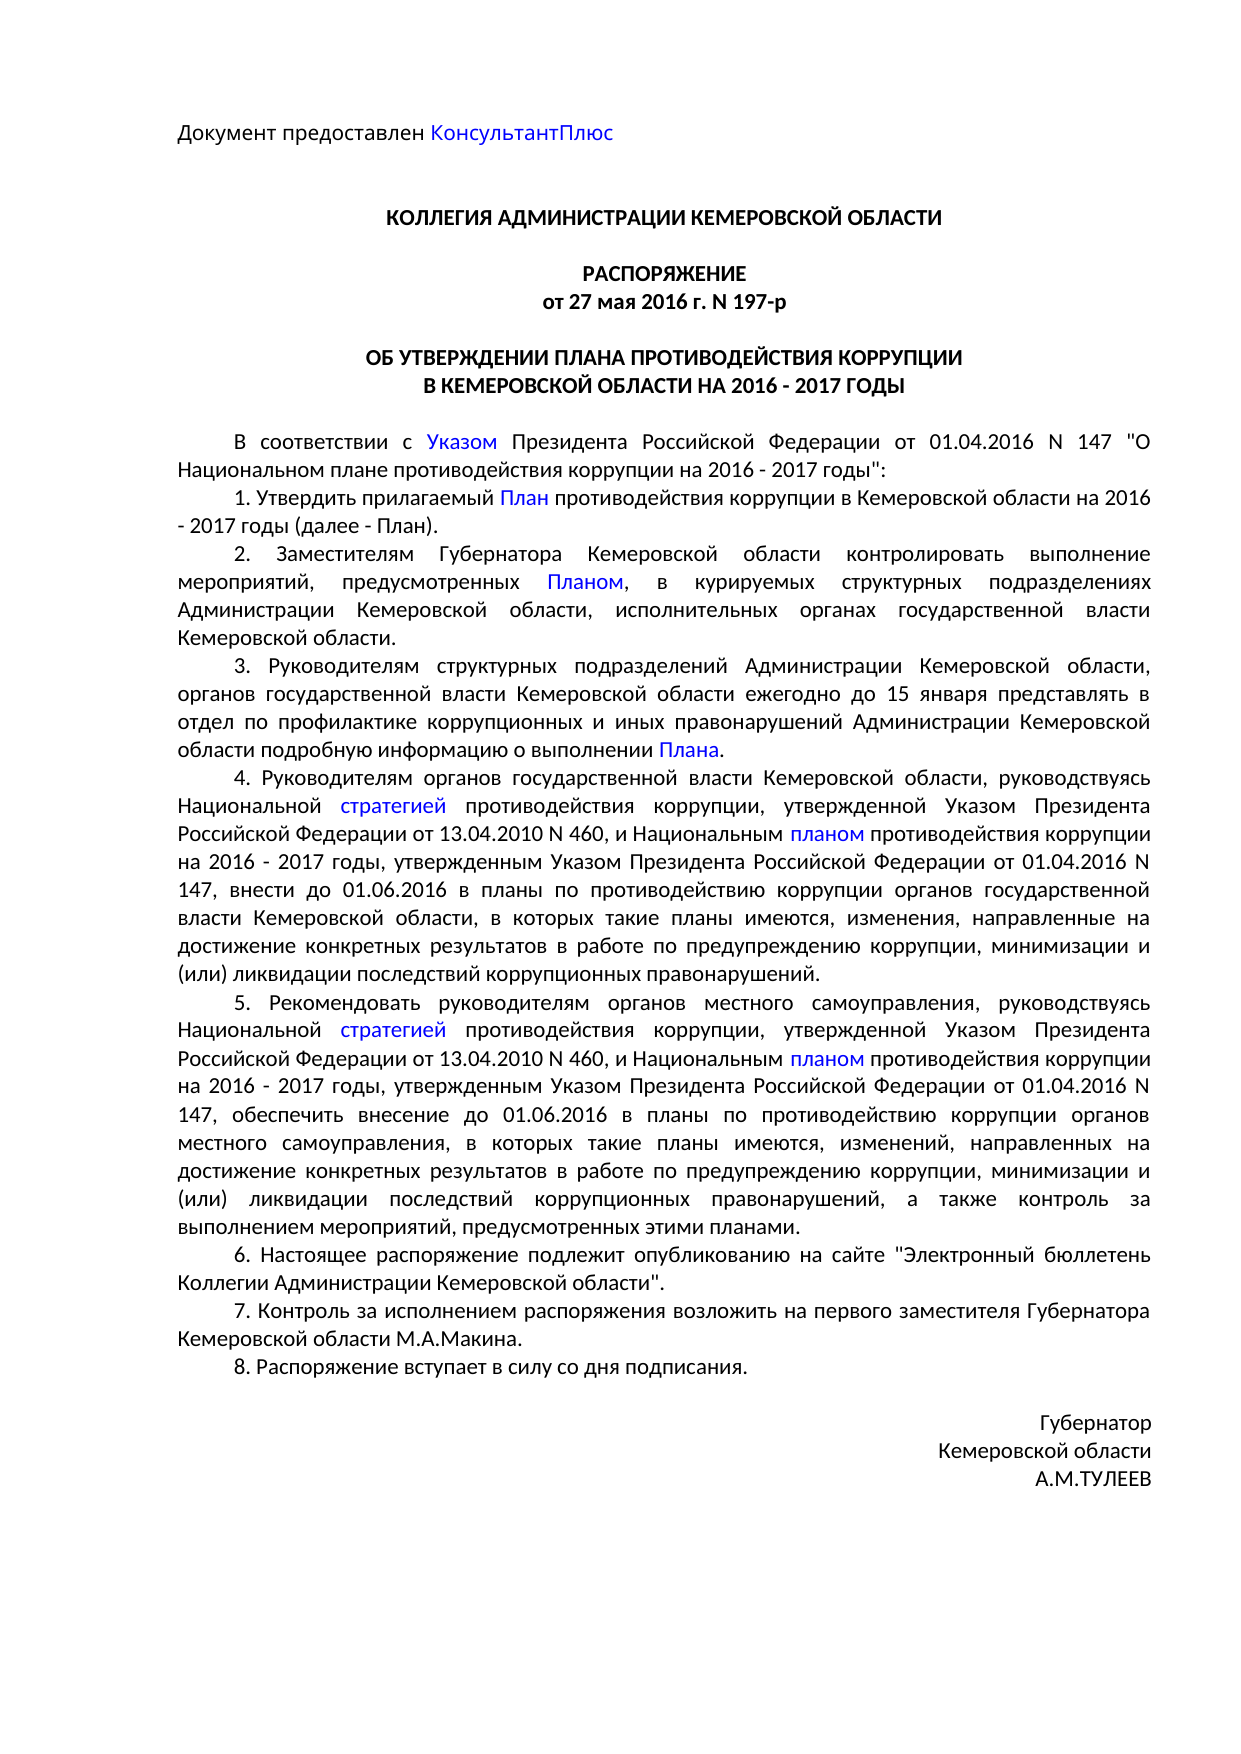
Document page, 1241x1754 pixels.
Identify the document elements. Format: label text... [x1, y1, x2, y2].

text 8. Распоряжение вступает в силу со дня подписания. [177, 1352, 1152, 1380]
title от 27 мая 2016 г. N 197-р [177, 287, 1152, 315]
text 3. Руководителям структурных подразделений Администрации Кемеровской области, органов государственной власти Кемеровской области ежегодно до 15 января представлять в отдел по профилактике коррупционных и иных правонарушений Администрации Кемеровской области подробную информацию о выполнении Плана. [177, 651, 1152, 763]
text 6. Настоящее распоряжение подлежит опубликованию на сайте "Электронный бюллетень Коллегии Администрации Кемеровской области". [177, 1240, 1152, 1296]
title ОБ УТВЕРЖДЕНИИ ПЛАНА ПРОТИВОДЕЙСТВИЯ КОРРУПЦИИ [177, 343, 1152, 371]
text 7. Контроль за исполнением распоряжения возложить на первого заместителя Губернатора Кемеровской области М.А.Макина. [177, 1296, 1152, 1352]
text Кемеровской области [177, 1436, 1152, 1464]
text А.М.ТУЛЕЕВ [177, 1464, 1152, 1492]
title РАСПОРЯЖЕНИЕ [177, 259, 1152, 287]
text В соответствии с Указом Президента Российской Федерации от 01.04.2016 N 147 "О Национальном плане противодействия коррупции на 2016 - 2017 годы": [177, 427, 1152, 483]
text 5. Рекомендовать руководителям органов местного самоуправления, руководствуясь Национальной стратегией противодействия коррупции, утвержденной Указом Президента Российской Федерации от 13.04.2010 N 460, и Национальным планом противодействия коррупции на 2016 - 2017 годы, утвержденным Указом Президента Российской Федерации от 01.04.2016 N 147, обеспечить внесение до 01.06.2016 в планы по противодействию коррупции органов местного самоуправления, в которых такие планы имеются, изменений, направленных на достижение конкретных результатов в работе по предупреждению коррупции, минимизации и (или) ликвидации последствий коррупционных правонарушений, а также контроль за выполнением мероприятий, предусмотренных этими планами. [177, 988, 1152, 1240]
text 1. Утвердить прилагаемый План противодействия коррупции в Кемеровской области на 2016 - 2017 годы (далее - План). [177, 483, 1152, 539]
title В КЕМЕРОВСКОЙ ОБЛАСТИ НА 2016 - 2017 ГОДЫ [177, 371, 1152, 399]
title Документ предоставлен КонсультантПлюс [177, 118, 1152, 175]
text Губернатор [177, 1408, 1152, 1436]
title КОЛЛЕГИЯ АДМИНИСТРАЦИИ КЕМЕРОВСКОЙ ОБЛАСТИ [177, 203, 1152, 231]
text 2. Заместителям Губернатора Кемеровской области контролировать выполнение мероприятий, предусмотренных Планом, в курируемых структурных подразделениях Администрации Кемеровской области, исполнительных органах государственной власти Кемеровской области. [177, 539, 1152, 651]
text 4. Руководителям органов государственной власти Кемеровской области, руководствуясь Национальной стратегией противодействия коррупции, утвержденной Указом Президента Российской Федерации от 13.04.2010 N 460, и Национальным планом противодействия коррупции на 2016 - 2017 годы, утвержденным Указом Президента Российской Федерации от 01.04.2016 N 147, внести до 01.06.2016 в планы по противодействию коррупции органов государственной власти Кемеровской области, в которых такие планы имеются, изменения, направленные на достижение конкретных результатов в работе по предупреждению коррупции, минимизации и (или) ликвидации последствий коррупционных правонарушений. [177, 763, 1152, 988]
